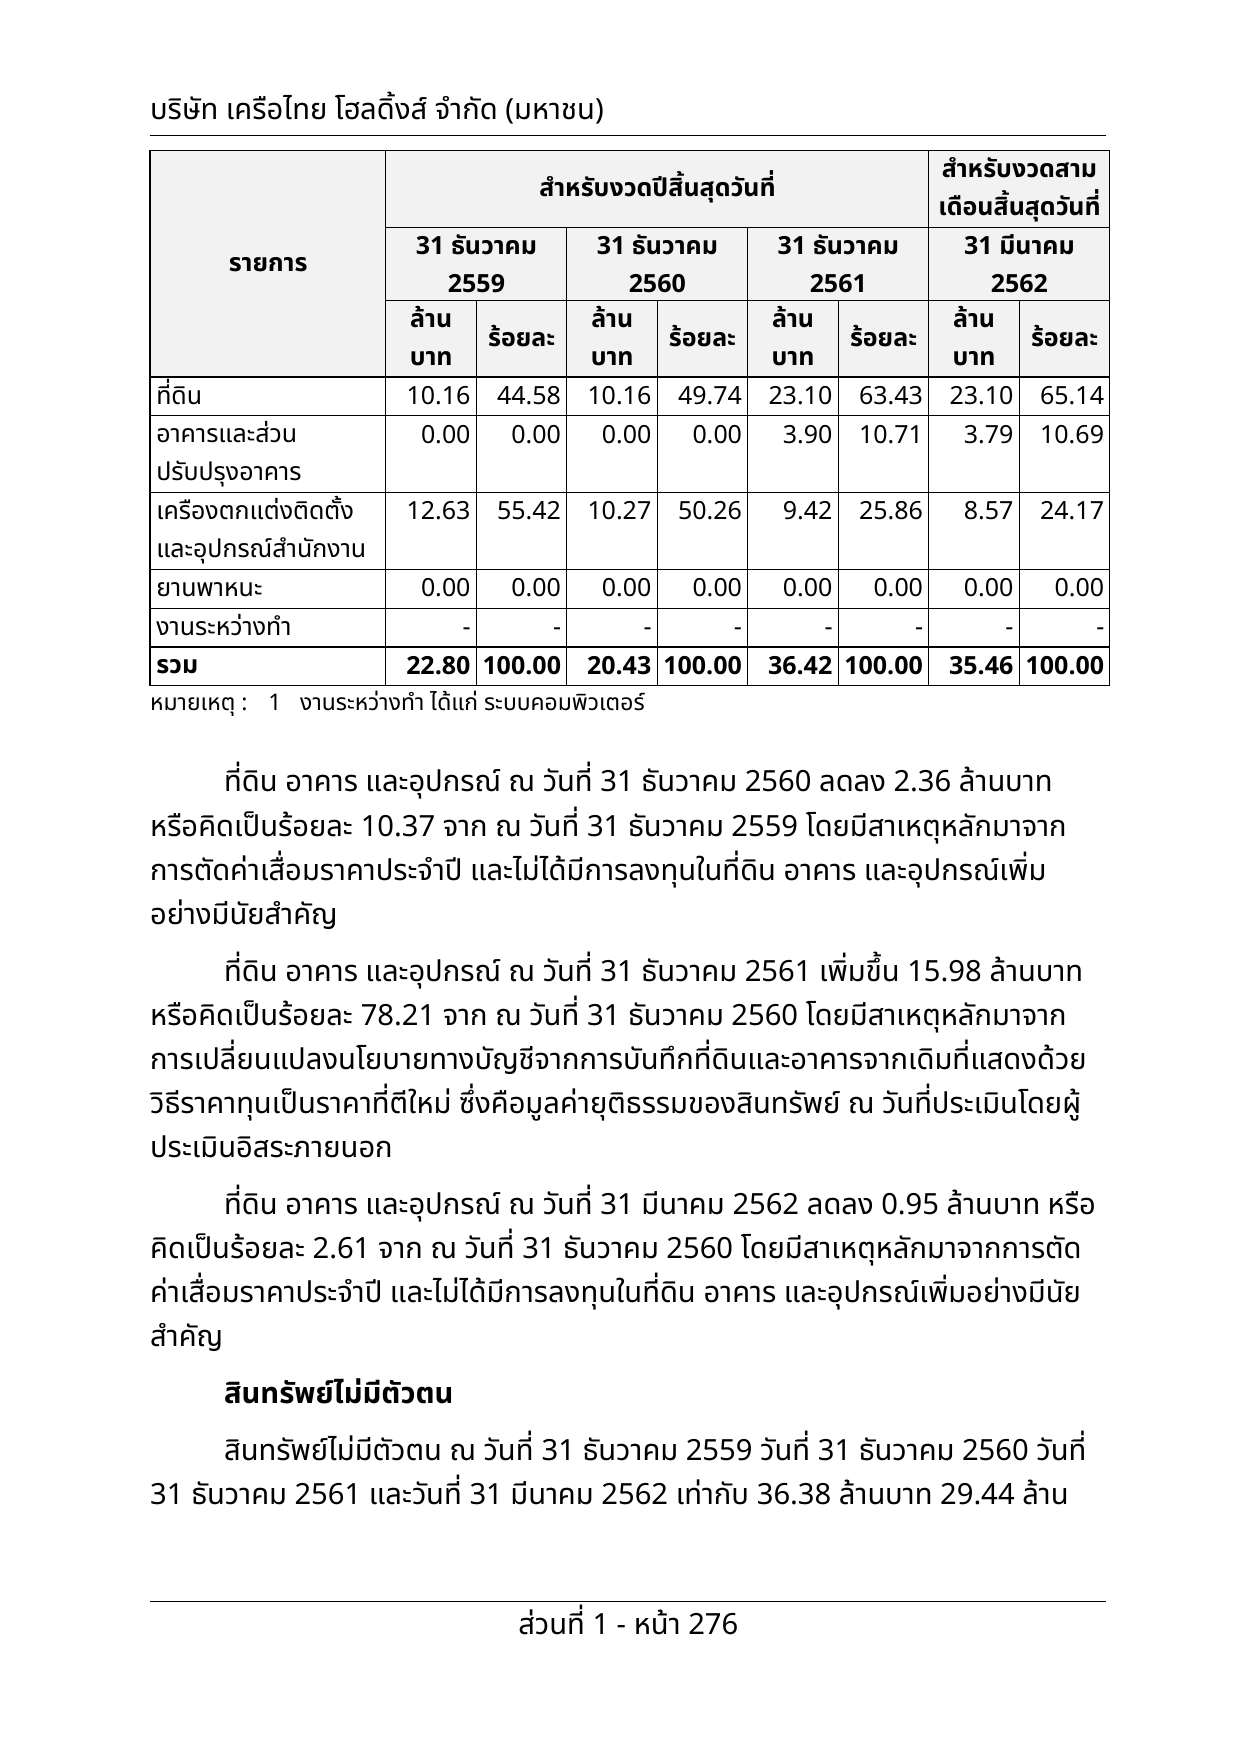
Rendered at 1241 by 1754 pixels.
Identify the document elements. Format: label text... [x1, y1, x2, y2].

table_cell 20.43 [567, 648, 657, 685]
table_cell 9.42 [748, 493, 838, 569]
table_cell งานระหว่างทำ [151, 609, 385, 646]
table_cell ล้านบาท [386, 301, 476, 376]
table_header สำหรับงวดสามเดือนสิ้นสุดวันที่ [929, 151, 1109, 227]
table_cell 100.00 [477, 648, 566, 685]
table_cell 10.69 [1020, 416, 1109, 492]
table_cell 0.00 [658, 416, 747, 492]
text หมายเหตุ : 1 งานระหว่างทำ ได้แก่ ระบบคอมพิวเตอร์ [150, 686, 1106, 721]
table_cell 23.10 [748, 378, 838, 415]
table_cell 3.79 [929, 416, 1019, 492]
table_cell - [839, 609, 928, 646]
table_cell ร้อยละ [1020, 301, 1109, 376]
table_cell 36.42 [748, 648, 838, 685]
table_cell เครืองตกแต่งติดตั้งและอุปกรณ์สำนักงาน [151, 493, 385, 569]
table_cell - [386, 609, 476, 646]
table_cell 0.00 [567, 570, 657, 607]
table_cell 31 ธันวาคม 2561 [748, 228, 928, 300]
table_cell 0.00 [386, 416, 476, 492]
table_cell ยานพาหนะ [151, 570, 385, 607]
table_cell 55.42 [477, 493, 566, 569]
table_cell 100.00 [839, 648, 928, 685]
table_cell ร้อยละ [839, 301, 928, 376]
table_cell 25.86 [839, 493, 928, 569]
table_cell 31 มีนาคม 2562 [929, 228, 1109, 300]
table_cell 0.00 [839, 570, 928, 607]
table_cell 0.00 [477, 570, 566, 607]
table_cell 49.74 [658, 378, 747, 415]
table_cell 63.43 [839, 378, 928, 415]
table_cell 3.90 [748, 416, 838, 492]
table_cell 10.71 [839, 416, 928, 492]
table_cell - [1020, 609, 1109, 646]
table_cell ร้อยละ [477, 301, 566, 376]
table_cell 10.16 [386, 378, 476, 415]
table_cell 23.10 [929, 378, 1019, 415]
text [150, 1429, 1106, 1517]
table_cell 24.17 [1020, 493, 1109, 569]
table_cell - [748, 609, 838, 646]
table_header สำหรับงวดปีสิ้นสุดวันที่ [386, 151, 928, 227]
table_cell 10.16 [567, 378, 657, 415]
table_cell 0.00 [658, 570, 747, 607]
table_cell - [567, 609, 657, 646]
table_cell 10.27 [567, 493, 657, 569]
table_cell 0.00 [929, 570, 1019, 607]
table_cell 0.00 [1020, 570, 1109, 607]
table_cell ล้านบาท [748, 301, 838, 376]
table_cell - [658, 609, 747, 646]
table_cell ล้านบาท [567, 301, 657, 376]
table_cell 12.63 [386, 493, 476, 569]
table_cell 44.58 [477, 378, 566, 415]
text ที่ดิน อาคาร และอุปกรณ์ ณ วันที่ 31 ธันวาคม 2560 ลดลง 2.36 ล้านบาท หรือคิดเป็นร้อยละ 10.37 จาก ณ วันที่ 31 ธันวาคม 2559 โดยมีสาเหตุหลักมาจากการตัดค่าเสื่อมราคาประจำปี และไม่ได้มีการลงทุนในที่ดิน อาคาร และอุปกรณ์เพิ่มอย่างมีนัยสำคัญ [150, 761, 1106, 937]
table_cell ที่ดิน [151, 378, 385, 415]
table_cell 0.00 [477, 416, 566, 492]
table_cell 100.00 [1020, 648, 1109, 685]
table_cell 50.26 [658, 493, 747, 569]
table_cell ล้านบาท [929, 301, 1019, 376]
text ที่ดิน อาคาร และอุปกรณ์ ณ วันที่ 31 มีนาคม 2562 ลดลง 0.95 ล้านบาท หรือคิดเป็นร้อยละ 2.61 จาก ณ วันที่ 31 ธันวาคม 2560 โดยมีสาเหตุหลักมาจากการตัดค่าเสื่อมราคาประจำปี และไม่ได้มีการลงทุนในที่ดิน อาคาร และอุปกรณ์เพิ่มอย่างมีนัยสำคัญ [150, 1183, 1106, 1360]
table_cell 35.46 [929, 648, 1019, 685]
table_cell อาคารและส่วนปรับปรุงอาคาร [151, 416, 385, 492]
table_cell - [929, 609, 1019, 646]
table_cell 0.00 [386, 570, 476, 607]
text ที่ดิน อาคาร และอุปกรณ์ ณ วันที่ 31 ธันวาคม 2561 เพิ่มขึ้น 15.98 ล้านบาท หรือคิดเป็นร้อยละ 78.21 จาก ณ วันที่ 31 ธันวาคม 2560 โดยมีสาเหตุหลักมาจากการเปลี่ยนแปลงนโยบายทางบัญชีจากการบันทึกที่ดินและอาคารจากเดิมที่แสดงด้วยวิธีราคาทุนเป็นราคาที่ตีใหม่ ซึ่งคือมูลค่ายุติธรรมของสินทรัพย์ ณ วันที่ประเมินโดยผู้ประเมินอิสระภายนอก [150, 950, 1106, 1171]
table_header รายการ [151, 151, 385, 376]
subtitle สินทรัพย์ไม่มีตัวตน [150, 1372, 1106, 1416]
table_cell รวม [151, 648, 385, 685]
table_cell 22.80 [386, 648, 476, 685]
table_cell 0.00 [748, 570, 838, 607]
table_cell 8.57 [929, 493, 1019, 569]
table_cell ร้อยละ [658, 301, 747, 376]
table_cell 100.00 [658, 648, 747, 685]
table_cell 65.14 [1020, 378, 1109, 415]
table_cell 31 ธันวาคม 2559 [386, 228, 566, 300]
table_cell 31 ธันวาคม 2560 [567, 228, 747, 300]
table_cell - [477, 609, 566, 646]
table_cell 0.00 [567, 416, 657, 492]
